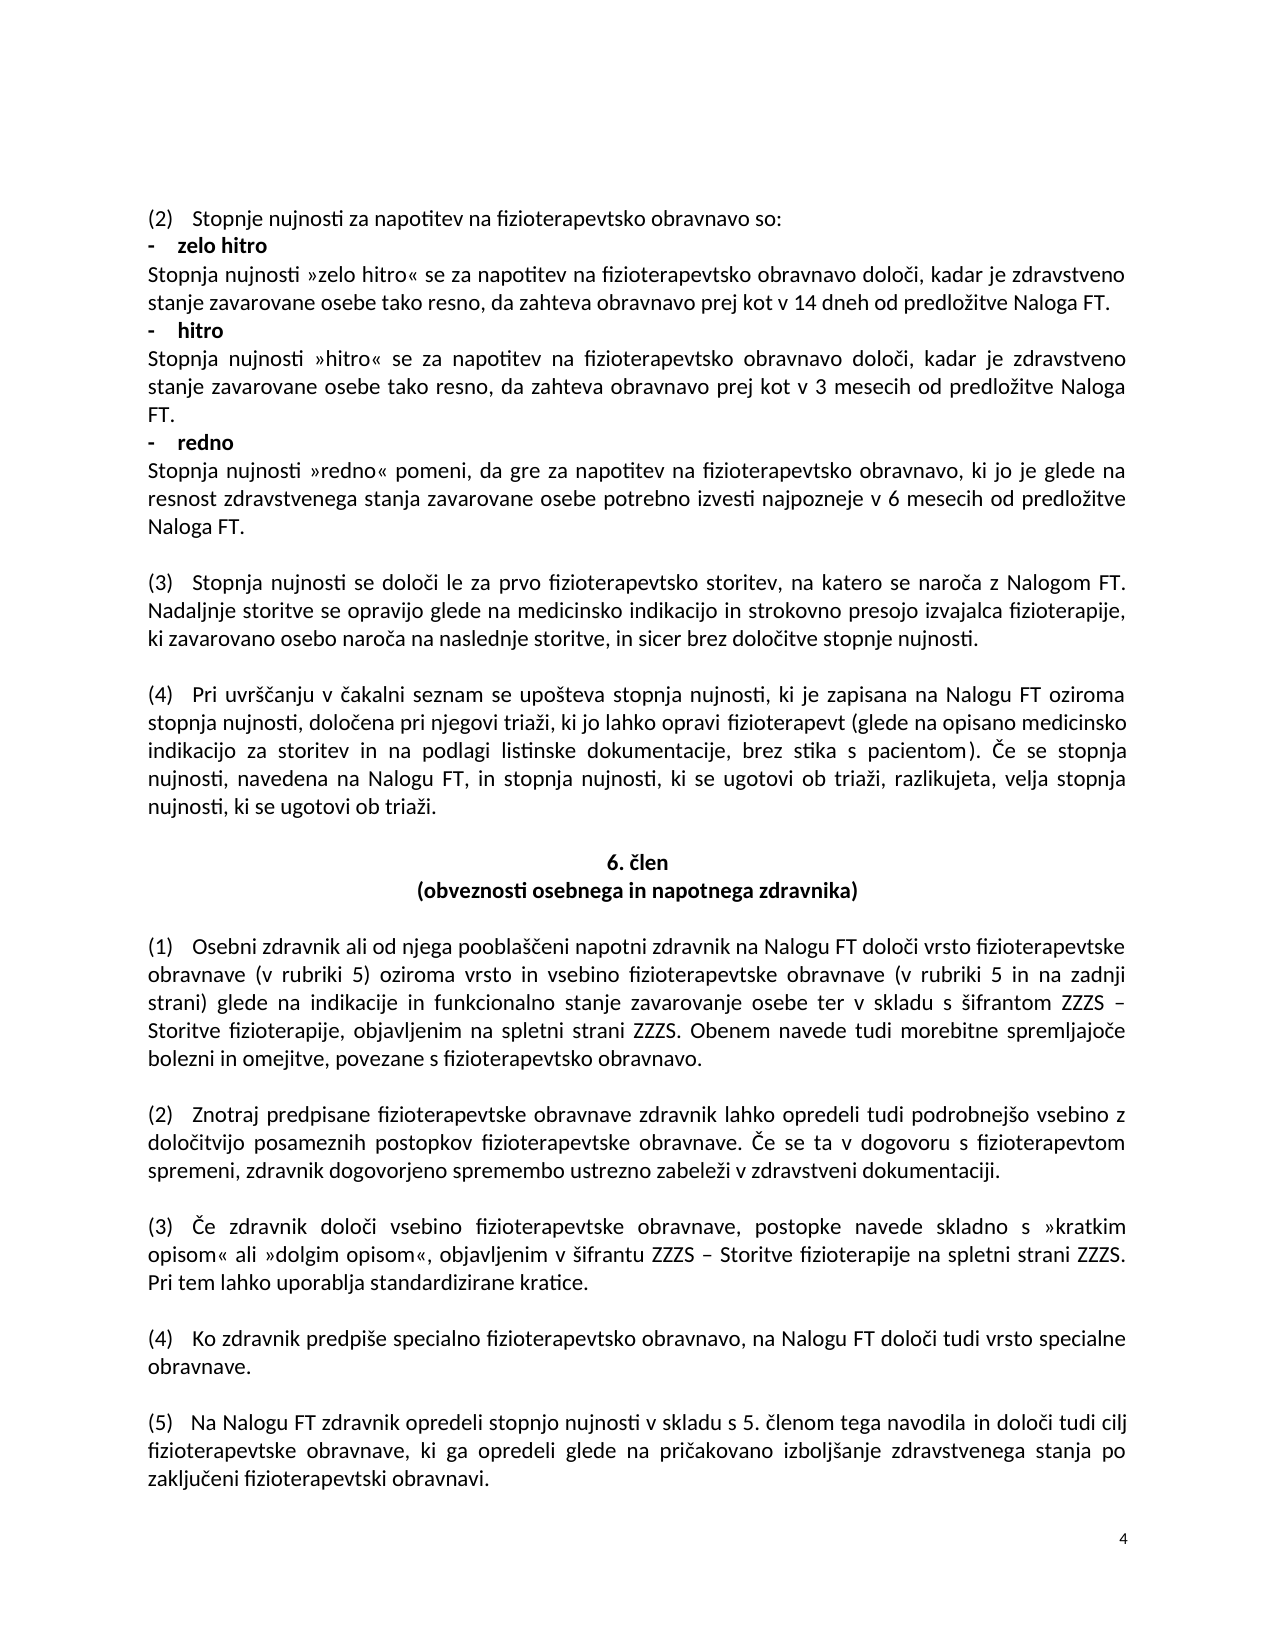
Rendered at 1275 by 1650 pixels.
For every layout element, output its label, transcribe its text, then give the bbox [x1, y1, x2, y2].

list zelo hitro [148, 232, 1127, 260]
list Ko zdravnik predpiše specialno fizioterapevtsko obravnavo, na Nalogu FT določi tudi vrsto specialne obravnave. [148, 1324, 1127, 1381]
text Stopnja nujnosti »zelo hitro« se za napotitev na fizioterapevtsko obravnavo določi, kadar je zdravstveno stanje zavarovane osebe tako resno, da zahteva obravnavo prej kot v 14 dneh od predložitve Naloga FT. [148, 260, 1127, 316]
list redno [148, 428, 1127, 456]
list hitro [148, 316, 1127, 344]
list Stopnja nujnosti se določi le za prvo fizioterapevtsko storitev, na katero se naroča z Nalogom FT. Nadaljnje storitve se opravijo glede na medicinsko indikacijo in strokovno presojo izvajalca fizioterapije, ki zavarovano osebo naroča na naslednje storitve, in sicer brez določitve stopnje nujnosti. [148, 568, 1127, 652]
text 6. člen [148, 848, 1127, 876]
text Stopnja nujnosti »redno« pomeni, da gre za napotitev na fizioterapevtsko obravnavo, ki jo je glede na resnost zdravstvenega stanja zavarovane osebe potrebno izvesti najpozneje v 6 mesecih od predložitve Naloga FT. [148, 456, 1127, 540]
list Stopnje nujnosti za napotitev na fizioterapevtsko obravnavo so: [148, 204, 1127, 232]
list Če zdravnik določi vsebino fizioterapevtske obravnave, postopke navede skladno s »kratkim opisom« ali »dolgim opisom«, objavljenim v šifrantu ZZZS – Storitve fizioterapije na spletni strani ZZZS. Pri tem lahko uporablja standardizirane kratice. [148, 1212, 1127, 1296]
text Stopnja nujnosti »hitro« se za napotitev na fizioterapevtsko obravnavo določi, kadar je zdravstveno stanje zavarovane osebe tako resno, da zahteva obravnavo prej kot v 3 mesecih od predložitve Naloga FT. [148, 344, 1127, 428]
text (5) Na Nalogu FT zdravnik opredeli stopnjo nujnosti v skladu s 5. členom tega navodila in določi tudi cilj fizioterapevtske obravnave, ki ga opredeli glede na pričakovano izboljšanje zdravstvenega stanja po zaključeni fizioterapevtski obravnavi. [148, 1408, 1127, 1493]
text (obveznosti osebnega in napotnega zdravnika) [148, 876, 1127, 904]
list Pri uvrščanju v čakalni seznam se upošteva stopnja nujnosti, ki je zapisana na Nalogu FT oziroma stopnja nujnosti, določena pri njegovi triaži, ki jo lahko opravi fizioterapevt (glede na opisano medicinsko indikacijo za storitev in na podlagi listinske dokumentacije, brez stika s pacientom). Če se stopnja nujnosti, navedena na Nalogu FT, in stopnja nujnosti, ki se ugotovi ob triaži, razlikujeta, velja stopnja nujnosti, ki se ugotovi ob triaži. [148, 680, 1127, 820]
list Znotraj predpisane fizioterapevtske obravnave zdravnik lahko opredeli tudi podrobnejšo vsebino z določitvijo posameznih postopkov fizioterapevtske obravnave. Če se ta v dogovoru s fizioterapevtom spremeni, zdravnik dogovorjeno spremembo ustrezno zabeleži v zdravstveni dokumentaciji. [148, 1100, 1127, 1184]
list Osebni zdravnik ali od njega pooblaščeni napotni zdravnik na Nalogu FT določi vrsto fizioterapevtske obravnave (v rubriki 5) oziroma vrsto in vsebino fizioterapevtske obravnave (v rubriki 5 in na zadnji strani) glede na indikacije in funkcionalno stanje zavarovanje osebe ter v skladu s šifrantom ZZZS – Storitve fizioterapije, objavljenim na spletni strani ZZZS. Obenem navede tudi morebitne spremljajoče bolezni in omejitve, povezane s fizioterapevtsko obravnavo. [148, 932, 1127, 1072]
